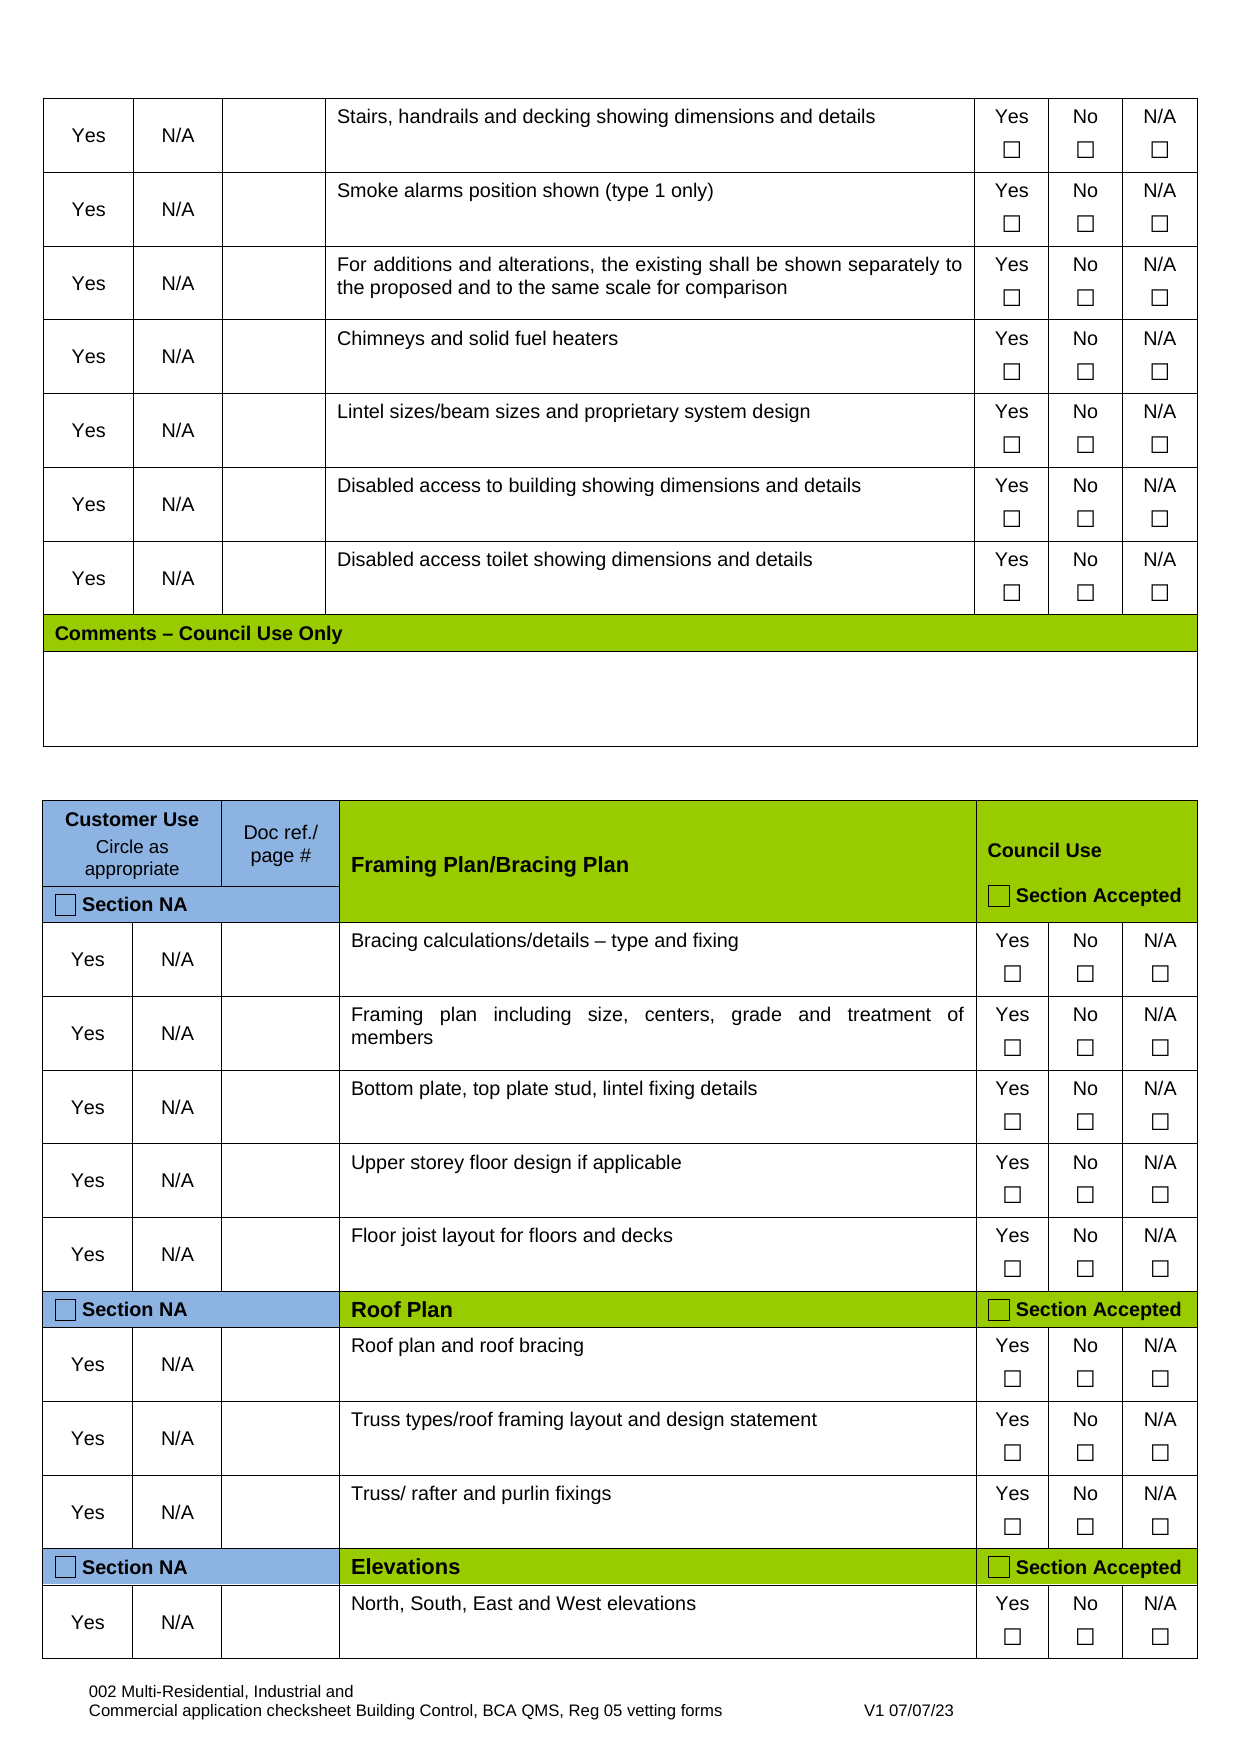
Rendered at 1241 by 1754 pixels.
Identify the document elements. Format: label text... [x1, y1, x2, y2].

table_cell Yes [975, 468, 1048, 541]
table_cell N/A [1123, 542, 1197, 614]
table_cell [44, 652, 1197, 746]
table_cell N/A [1123, 1071, 1197, 1143]
table_cell No [1049, 1071, 1122, 1143]
table_cell N/A [133, 1328, 221, 1401]
table_header Customer Use Circle as appropriate [43, 801, 221, 886]
table_cell N/A [1123, 1218, 1197, 1291]
table_cell Comments – Council Use Only [44, 615, 1197, 651]
table_cell Chimneys and solid fuel heaters [326, 320, 974, 393]
table_cell Yes [43, 1328, 132, 1401]
table_cell Roof plan and roof bracing [340, 1328, 976, 1401]
table_cell [222, 1476, 339, 1548]
table_cell N/A [1123, 99, 1197, 172]
table_header Doc ref./ page # [222, 801, 339, 886]
table_cell Section Accepted [977, 1549, 1197, 1584]
table_cell Yes [44, 173, 133, 246]
table_cell [223, 99, 325, 172]
table_cell Yes [975, 99, 1048, 172]
table_cell N/A [134, 247, 222, 319]
table_cell Bracing calculations/details – type and fixing [340, 923, 976, 996]
table_cell North, South, East and West elevations [340, 1586, 976, 1658]
table_cell Yes [975, 320, 1048, 393]
table_cell Roof Plan [340, 1292, 976, 1327]
table_cell N/A [133, 1071, 221, 1143]
table_cell N/A [1123, 1476, 1197, 1548]
table_cell N/A [134, 320, 222, 393]
table_cell N/A [134, 99, 222, 172]
table_cell N/A [1123, 1586, 1197, 1658]
table_cell No [1049, 247, 1122, 319]
table_cell No [1049, 1144, 1122, 1217]
table_cell Elevations [340, 1549, 976, 1584]
table_cell Yes [977, 1586, 1048, 1658]
table_cell Section NA [43, 1549, 339, 1584]
table_cell Yes [43, 1586, 132, 1658]
table_cell Bottom plate, top plate stud, lintel fixing details [340, 1071, 976, 1143]
table_cell No [1049, 468, 1122, 541]
table_cell Disabled access to building showing dimensions and details [326, 468, 974, 541]
table_cell N/A [133, 1402, 221, 1474]
table_cell [222, 1071, 339, 1143]
table_cell N/A [133, 923, 221, 996]
table_cell Yes [977, 1144, 1048, 1217]
table_cell Yes [44, 320, 133, 393]
table_cell [223, 173, 325, 246]
table_cell Lintel sizes/beam sizes and proprietary system design [326, 394, 974, 467]
table_cell Yes [43, 997, 132, 1069]
table_cell [222, 1586, 339, 1658]
table_cell Upper storey floor design if applicable [340, 1144, 976, 1217]
table_cell Yes [43, 1144, 132, 1217]
table_cell N/A [133, 1218, 221, 1291]
table_cell N/A [134, 468, 222, 541]
table_cell Yes [977, 1402, 1048, 1474]
table_cell N/A [1123, 1402, 1197, 1474]
table_cell [223, 394, 325, 467]
table_cell Yes [44, 468, 133, 541]
table_cell No [1049, 173, 1122, 246]
table_cell Section Accepted [977, 1292, 1197, 1327]
table_cell [223, 247, 325, 319]
table_cell [222, 1218, 339, 1291]
table_cell N/A [1123, 173, 1197, 246]
table_cell No [1049, 1476, 1122, 1548]
table_cell [222, 1144, 339, 1217]
table_cell N/A [134, 542, 222, 614]
table_cell Yes [44, 542, 133, 614]
table_cell Yes [43, 1402, 132, 1474]
table_cell No [1049, 1218, 1122, 1291]
table_cell N/A [134, 394, 222, 467]
table_cell Truss types/roof framing layout and design statement [340, 1402, 976, 1474]
table_cell N/A [1123, 1328, 1197, 1401]
table_cell N/A [1123, 320, 1197, 393]
table_cell No [1049, 1586, 1122, 1658]
table_cell No [1049, 923, 1122, 996]
table_cell [223, 320, 325, 393]
table_cell Yes [977, 1328, 1048, 1401]
table_cell N/A [1123, 394, 1197, 467]
table_cell N/A [1123, 1144, 1197, 1217]
table_header Council Use Section Accepted [977, 801, 1197, 922]
table_cell N/A [133, 1586, 221, 1658]
table_cell No [1049, 997, 1122, 1069]
table_cell Yes [975, 173, 1048, 246]
table_cell N/A [133, 1144, 221, 1217]
table_cell N/A [1123, 247, 1197, 319]
table_cell No [1049, 99, 1122, 172]
table_cell Framing plan including size, centers, grade and treatment of members [340, 997, 976, 1069]
table_cell Yes [977, 1476, 1048, 1548]
table_cell No [1049, 1328, 1122, 1401]
table_cell Yes [43, 923, 132, 996]
table_cell Section NA [43, 1292, 339, 1327]
table_cell N/A [1123, 468, 1197, 541]
table_cell Yes [975, 394, 1048, 467]
table_cell Yes [977, 1071, 1048, 1143]
table_cell Yes [44, 247, 133, 319]
table_cell No [1049, 1402, 1122, 1474]
table_cell Yes [977, 923, 1048, 996]
table_cell Section NA [43, 887, 339, 922]
table_cell [222, 923, 339, 996]
table_cell N/A [133, 997, 221, 1069]
table_cell [222, 1328, 339, 1401]
table_cell [222, 1402, 339, 1474]
table_cell No [1049, 394, 1122, 467]
table_cell Yes [977, 997, 1048, 1069]
table_cell N/A [133, 1476, 221, 1548]
table_cell Yes [43, 1071, 132, 1143]
table_cell [223, 468, 325, 541]
table_cell Stairs, handrails and decking showing dimensions and details [326, 99, 974, 172]
table_cell [222, 997, 339, 1069]
table_cell Floor joist layout for floors and decks [340, 1218, 976, 1291]
table_cell Yes [44, 394, 133, 467]
table_cell N/A [1123, 923, 1197, 996]
table_cell [223, 542, 325, 614]
table_cell No [1049, 542, 1122, 614]
table_cell N/A [134, 173, 222, 246]
table_cell Yes [43, 1476, 132, 1548]
table_cell Yes [977, 1218, 1048, 1291]
table_cell For additions and alterations, the existing shall be shown separately to the proposed and to the same scale for comparison [326, 247, 974, 319]
table_cell Yes [43, 1218, 132, 1291]
table_cell No [1049, 320, 1122, 393]
table_header Framing Plan/Bracing Plan [340, 801, 976, 922]
table_cell Yes [975, 542, 1048, 614]
table_cell Yes [975, 247, 1048, 319]
table_cell Truss/ rafter and purlin fixings [340, 1476, 976, 1548]
table_cell N/A [1123, 997, 1197, 1069]
table_cell Disabled access toilet showing dimensions and details [326, 542, 974, 614]
table_cell Smoke alarms position shown (type 1 only) [326, 173, 974, 246]
table_cell Yes [44, 99, 133, 172]
